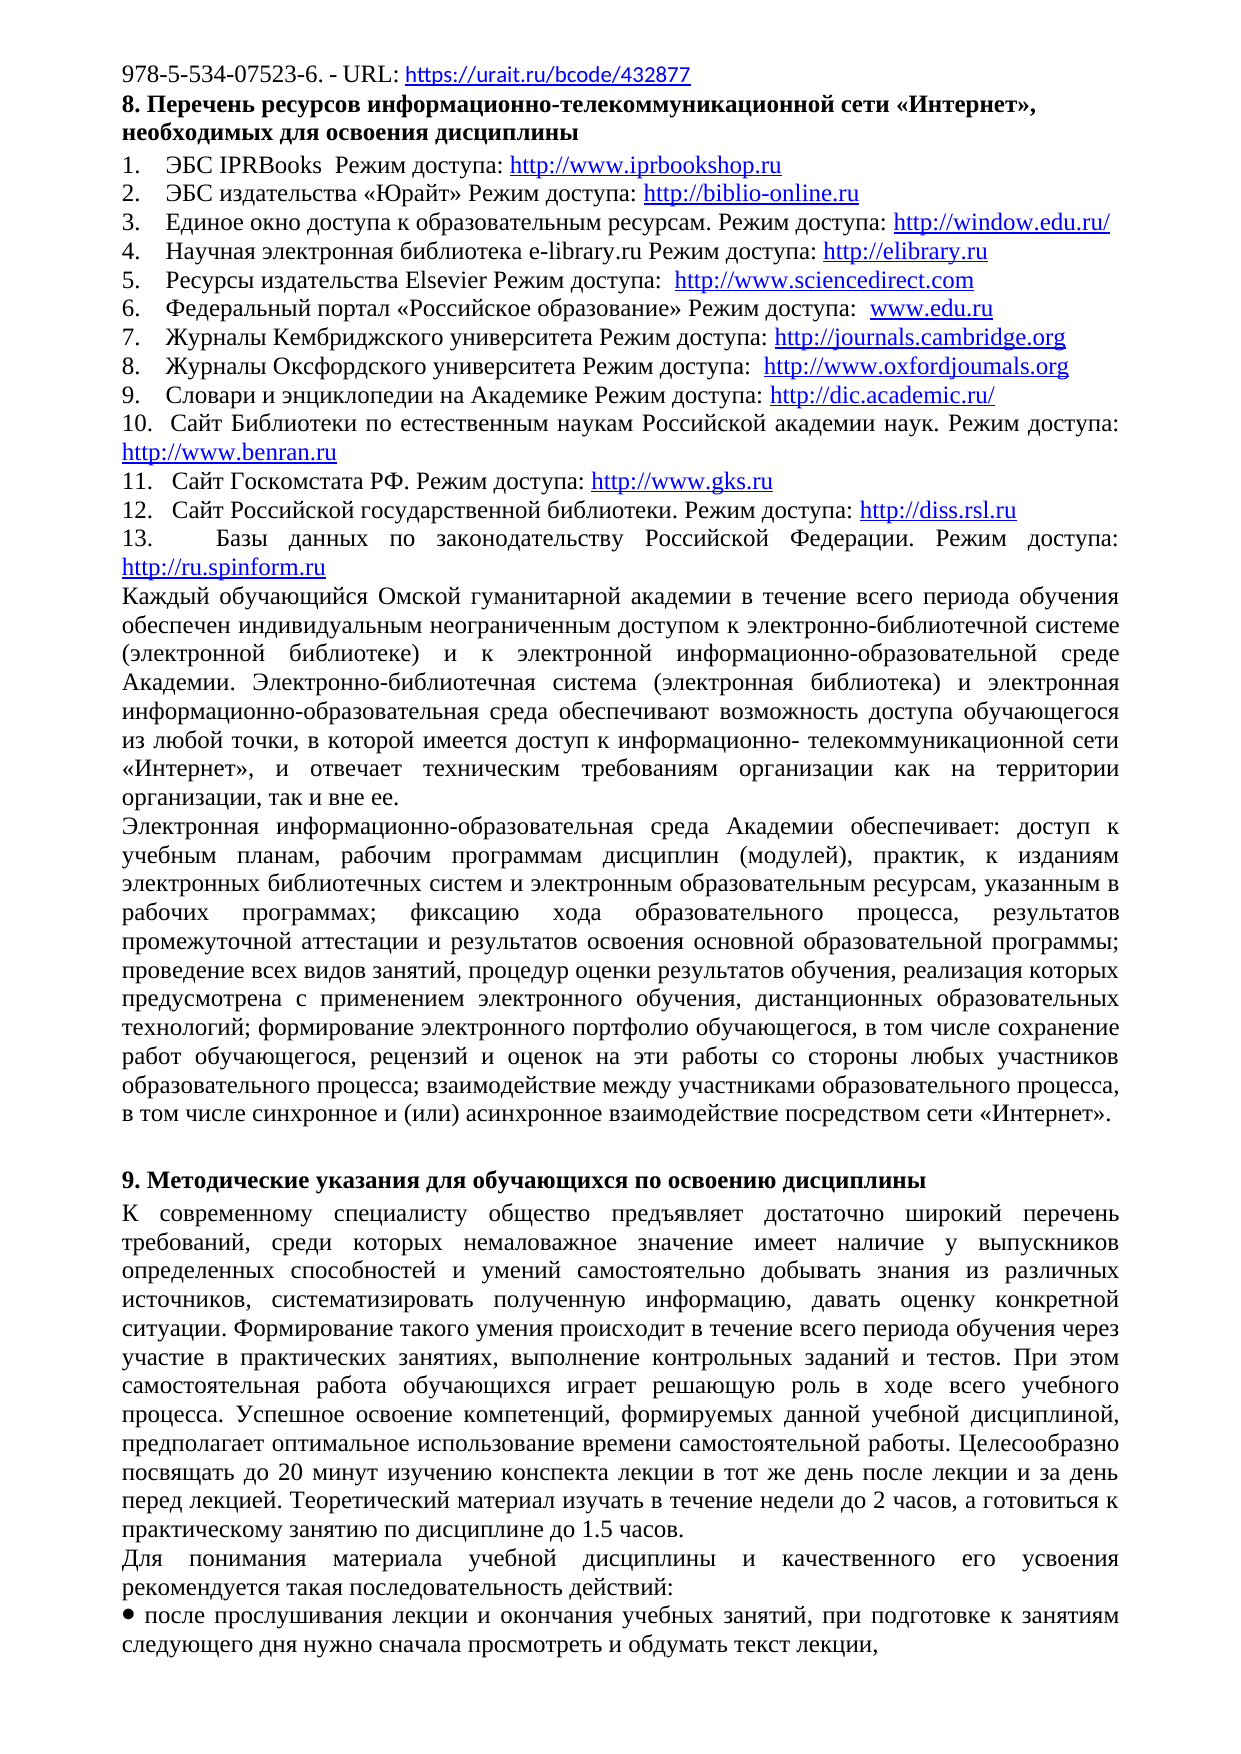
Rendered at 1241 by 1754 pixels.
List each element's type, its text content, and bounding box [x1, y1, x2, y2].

table_cell 8. Перечень ресурсов информационно-телекоммуникационной сети «Интернет», необходимых для освоения дисциплины [118, 89, 1124, 150]
table_cell 1. ЭБС IPRBooks Режим доступа: http://www.iprbookshop.ru 2. ЭБС издательства «Юрайт» Режим доступа: http://biblio-online.ru 3. Единое окно доступа к образовательным ресурсам. Режим доступа: http://window.edu.ru/ 4. Научная электронная библиотека e-library.ru Режим доступа: http://elibrary.ru 5. Ресурсы издательства Elsevier Режим доступа: http://www.sciencedirect.com 6. Федеральный портал «Российское образование» Режим доступа: www.edu.ru 7. Журналы Кембриджского университета Режим доступа: http://journals.cambridge.org 8. Журналы Оксфордского университета Режим доступа: http://www.oxfordjoumals.org 9. Словари и энциклопедии на Академике Режим доступа: http://dic.academic.ru/ 10. Сайт Библиотеки по естественным наукам Российской академии наук. Режим доступа: http://www.benran.ru 11. Сайт Госкомстата РФ. Режим доступа: http://www.gks.ru 12. Сайт Российской государственной библиотеки. Режим доступа: http://diss.rsl.ru 13. Базы данных по законодательству Российской Федерации. Режим доступа: http://ru.spinform.ru Каждый обучающийся Омской гуманитарной академии в течение всего периода обучения обеспечен индивидуальным неограниченным доступом к электронно-библиотечной системе (электронной библиотеке) и к электронной информационно-образовательной среде Академии. Электронно-библиотечная система (электронная библиотека) и электронная информационно-образовательная среда обеспечивают возможность доступа обучающегося из любой точки, в которой имеется доступ к информационно- телекоммуникационной сети «Интернет», и отвечает техническим требованиям организации как на территории организации, так и вне ее. Электронная информационно-образовательная среда Академии обеспечивает: доступ к учебным планам, рабочим программам дисциплин (модулей), практик, к изданиям электронных библиотечных систем и электронным образовательным ресурсам, указанным в рабочих программах; фиксацию хода образовательного процесса, результатов промежуточной аттестации и результатов освоения основной образовательной программы; проведение всех видов занятий, процедур оценки результатов обучения, реализация которых предусмотрена с применением электронного обучения, дистанционных образовательных технологий; формирование электронного портфолио обучающегося, в том числе сохранение работ обучающегося, рецензий и оценок на эти работы со стороны любых участников образовательного процесса; взаимодействие между участниками образовательного процесса, в том числе синхронное и (или) асинхронное взаимодействие посредством сети «Интернет». [118, 150, 1124, 1165]
table_cell К современному специалисту общество предъявляет достаточно широкий перечень требований, среди которых немаловажное значение имеет наличие у выпускников определенных способностей и умений самостоятельно добывать знания из различных источников, систематизировать полученную информацию, давать оценку конкретной ситуации. Формирование такого умения происходит в течение всего периода обучения через участие в практических занятиях, выполнение контрольных заданий и тестов. При этом самостоятельная работа обучающихся играет решающую роль в ходе всего учебного процесса. Успешное освоение компетенций, формируемых данной учебной дисциплиной, предполагает оптимальное использование времени самостоятельной работы. Целесообразно посвящать до 20 минут изучению конспекта лекции в тот же день после лекции и за день перед лекцией. Теоретический материал изучать в течение недели до 2 часов, а готовиться к практическому занятию по дисциплине до 1.5 часов. Для понимания материала учебной дисциплины и качественного его усвоения рекомендуется такая последовательность действий: ⦁ после прослушивания лекции и окончания учебных занятий, при подготовке к занятиям следующего дня нужно сначала просмотреть и обдумать текст лекции, [118, 1198, 1124, 1662]
table_cell 9. Методические указания для обучающихся по освоению дисциплины [118, 1165, 1124, 1198]
table_header 978-5-534-07523-6. - URL: https://urait.ru/bcode/432877 [118, 59, 1124, 89]
